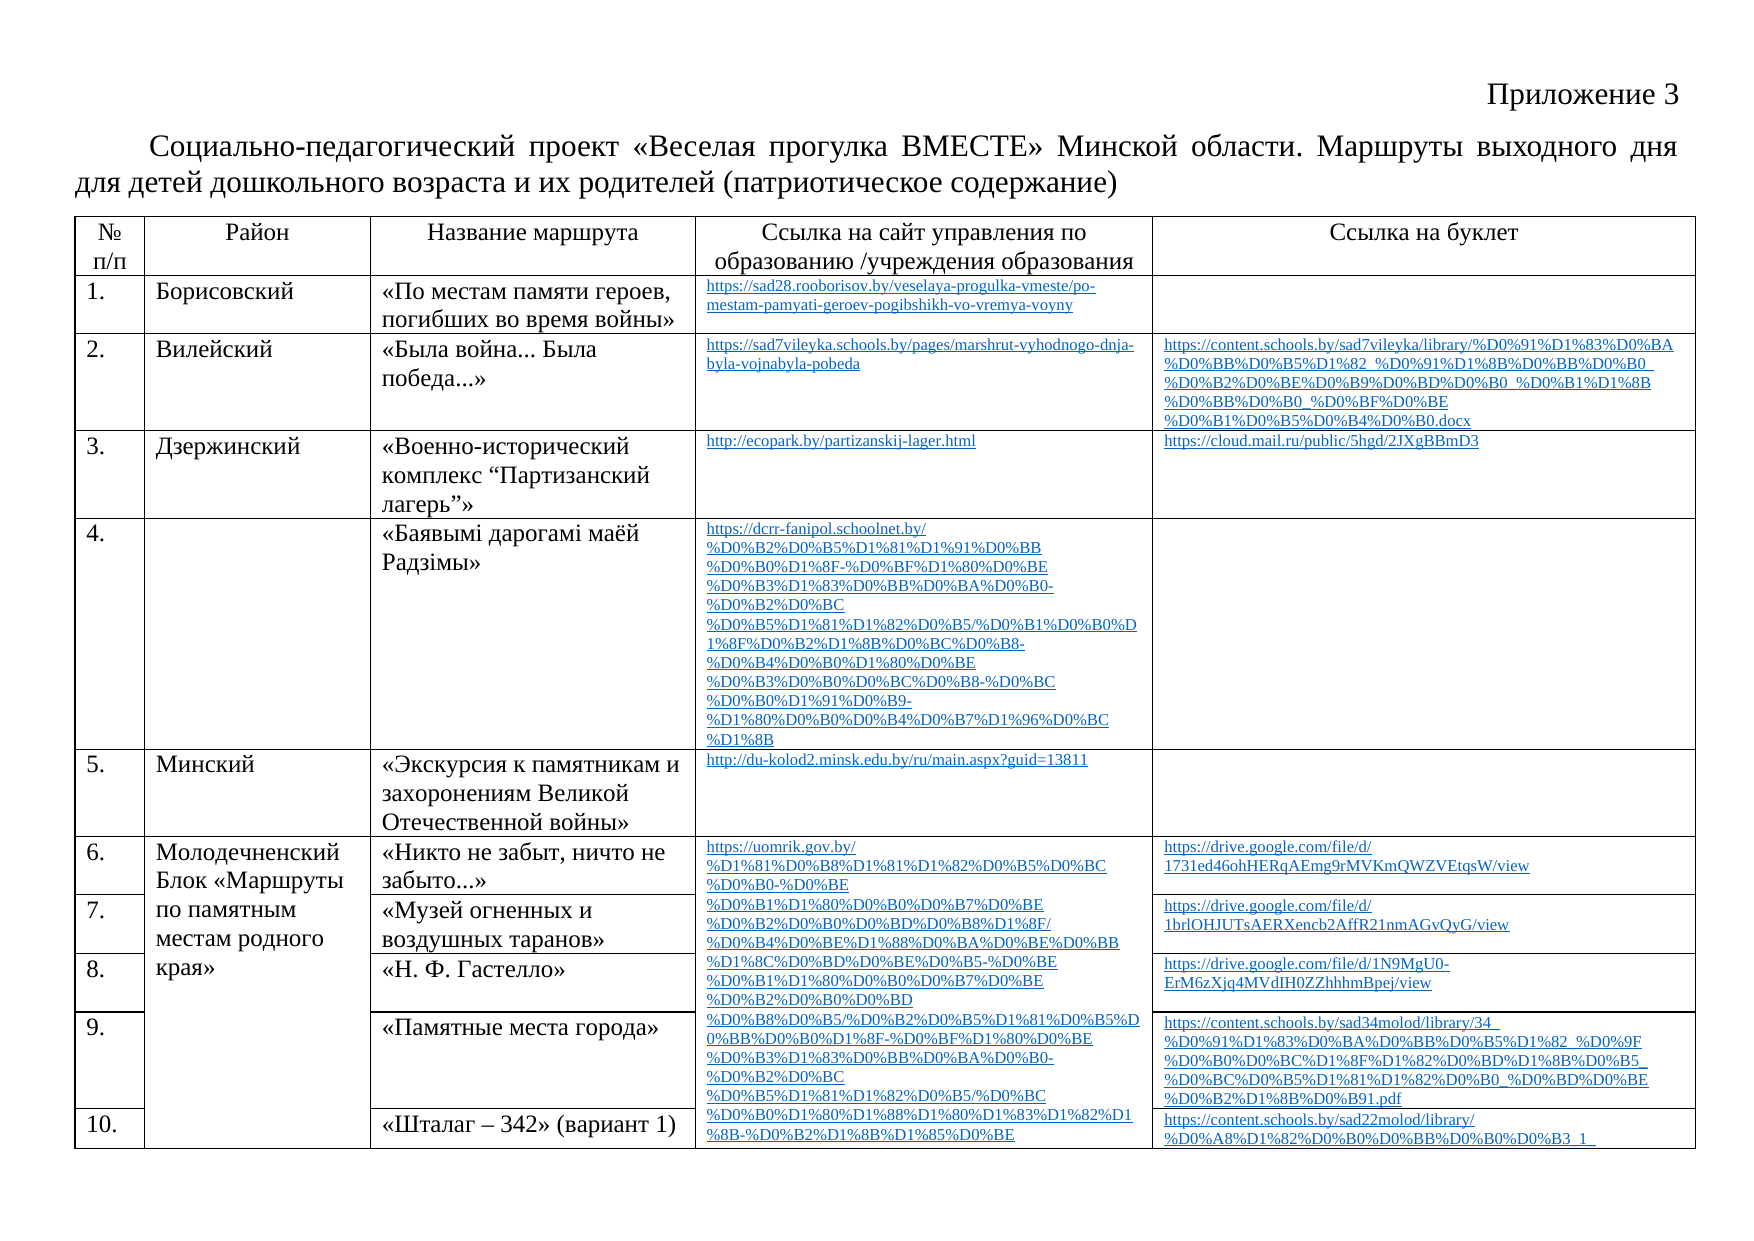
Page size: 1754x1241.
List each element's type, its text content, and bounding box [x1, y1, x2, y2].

table_cell [76, 1013, 144, 1108]
table_cell [76, 750, 144, 836]
table_cell «Военно-исторический комплекс “Партизанский лагерь”» [371, 431, 695, 517]
table_cell https://sad7vileyka.schools.by/pages/marshrut-vyhodnogo-dnja-byla-vojnabyla-pobeda [696, 334, 1152, 430]
table_cell «Была война... Была победа...» [371, 334, 695, 430]
table_cell http://du-kolod2.minsk.edu.by/ru/main.aspx?guid=13811 [696, 750, 1152, 836]
table_header Ссылка на буклет [1153, 217, 1695, 275]
table_cell [76, 276, 144, 333]
table_cell Молодечненский Блок «Маршруты по памятным местам родного края» [145, 837, 370, 1148]
table_cell https://uomrik.gov.by/%D1%81%D0%B8%D1%81%D1%82%D0%B5%D0%BC%D0%B0-%D0%BE%D0%B1%D1%80%D0%B0%D0%B7%D0%BE%D0%B2%D0%B0%D0%BD%D0%B8%D1%8F/%D0%B4%D0%BE%D1%88%D0%BA%D0%BE%D0%BB%D1%8C%D0%BD%D0%BE%D0%B5-%D0%BE%D0%B1%D1%80%D0%B0%D0%B7%D0%BE%D0%B2%D0%B0%D0%BD%D0%B8%D0%B5/%D0%B2%D0%B5%D1%81%D0%B5%D0%BB%D0%B0%D1%8F-%D0%BF%D1%80%D0%BE%D0%B3%D1%83%D0%BB%D0%BA%D0%B0-%D0%B2%D0%BC%D0%B5%D1%81%D1%82%D0%B5/%D0%BC%D0%B0%D1%80%D1%88%D1%80%D1%83%D1%82%D1%8B-%D0%B2%D1%8B%D1%85%D0%BE%D0%B4%D0%BD%D0%BE%D0%B3%D0%BE-%D0%B4%D0%BD%D1%8F [696, 837, 1152, 1148]
table_cell https://drive.google.com/file/d/1731ed46ohHERqAEmg9rMVKmQWZVEtqsW/view [1153, 837, 1695, 894]
table_cell [76, 1109, 144, 1148]
table_cell https://dcrr-fanipol.schoolnet.by/%D0%B2%D0%B5%D1%81%D1%91%D0%BB%D0%B0%D1%8F-%D0%BF%D1%80%D0%BE%D0%B3%D1%83%D0%BB%D0%BA%D0%B0-%D0%B2%D0%BC%D0%B5%D1%81%D1%82%D0%B5/%D0%B1%D0%B0%D1%8F%D0%B2%D1%8B%D0%BC%D0%B8-%D0%B4%D0%B0%D1%80%D0%BE%D0%B3%D0%B0%D0%BC%D0%B8-%D0%BC%D0%B0%D1%91%D0%B9-%D1%80%D0%B0%D0%B4%D0%B7%D1%96%D0%BC%D1%8B [696, 519, 1152, 748]
table_cell [76, 837, 144, 894]
table_cell Минский [145, 750, 370, 836]
table_cell «Экскурсия к памятникам и захоронениям Великой Отечественной войны» [371, 750, 695, 836]
table_cell [1153, 519, 1695, 748]
table_cell [145, 519, 370, 748]
table_cell Дзержинский [145, 431, 370, 517]
table_header Район [145, 217, 370, 275]
table_cell [76, 519, 144, 748]
table_cell [1153, 276, 1695, 333]
table_cell [76, 334, 144, 430]
table_header № п/п [76, 217, 144, 275]
text Приложение 3 [75, 75, 1679, 111]
table_cell Борисовский [145, 276, 370, 333]
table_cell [1153, 1109, 1695, 1148]
table_cell https://content.schools.by/sad34molod/library/34_%D0%91%D1%83%D0%BA%D0%BB%D0%B5%D1%82_%D0%9F%D0%B0%D0%BC%D1%8F%D1%82%D0%BD%D1%8B%D0%B5_%D0%BC%D0%B5%D1%81%D1%82%D0%B0_%D0%BD%D0%BE%D0%B2%D1%8B%D0%B91.pdf [1153, 1013, 1695, 1108]
table_header Ссылка на сайт управления по образованию /учреждения образования [696, 217, 1152, 275]
table_cell [1153, 750, 1695, 836]
table_cell «Музей огненных и воздушных таранов» [371, 895, 695, 953]
table_cell «Никто не забыт, ничто не забыто...» [371, 837, 695, 894]
table_cell [76, 431, 144, 517]
text Социально-педагогический проект «Веселая прогулка ВМЕСТЕ» Минской области. Маршруты выходного дня для детей дошкольного возраста и их родителей (патриотическое содержание) [75, 128, 1679, 199]
table_cell https://content.schools.by/sad7vileyka/library/%D0%91%D1%83%D0%BA%D0%BB%D0%B5%D1%82_%D0%91%D1%8B%D0%BB%D0%B0_%D0%B2%D0%BE%D0%B9%D0%BD%D0%B0_%D0%B1%D1%8B%D0%BB%D0%B0_%D0%BF%D0%BE%D0%B1%D0%B5%D0%B4%D0%B0.docx [1153, 334, 1695, 430]
table_cell https://cloud.mail.ru/public/5hgd/2JXgBBmD3 [1153, 431, 1695, 517]
table_cell https://drive.google.com/file/d/1brlOHJUTsAERXencb2AffR21nmAGvQyG/view [1153, 895, 1695, 953]
table_cell Вилейский [145, 334, 370, 430]
table_cell https://sad28.rooborisov.by/veselaya-progulka-vmeste/po-mestam-pamyati-geroev-pogibshikh-vo-vremya-voyny [696, 276, 1152, 333]
table_cell [76, 895, 144, 953]
table_cell «Баявымі дарогамі маёй Радзімы» [371, 519, 695, 748]
table_header Название маршрута [371, 217, 695, 275]
table_cell http://ecopark.by/partizanskij-lager.html [696, 431, 1152, 517]
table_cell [371, 1109, 695, 1148]
table_cell «По местам памяти героев, погибших во время войны» [371, 276, 695, 333]
table_cell [76, 954, 144, 1011]
table_cell «Н. Ф. Гастелло» [371, 954, 695, 1011]
table_cell «Памятные места города» [371, 1013, 695, 1108]
table_cell https://drive.google.com/file/d/1N9MgU0-ErM6zXjq4MVdIH0ZZhhhmBpej/view [1153, 954, 1695, 1011]
